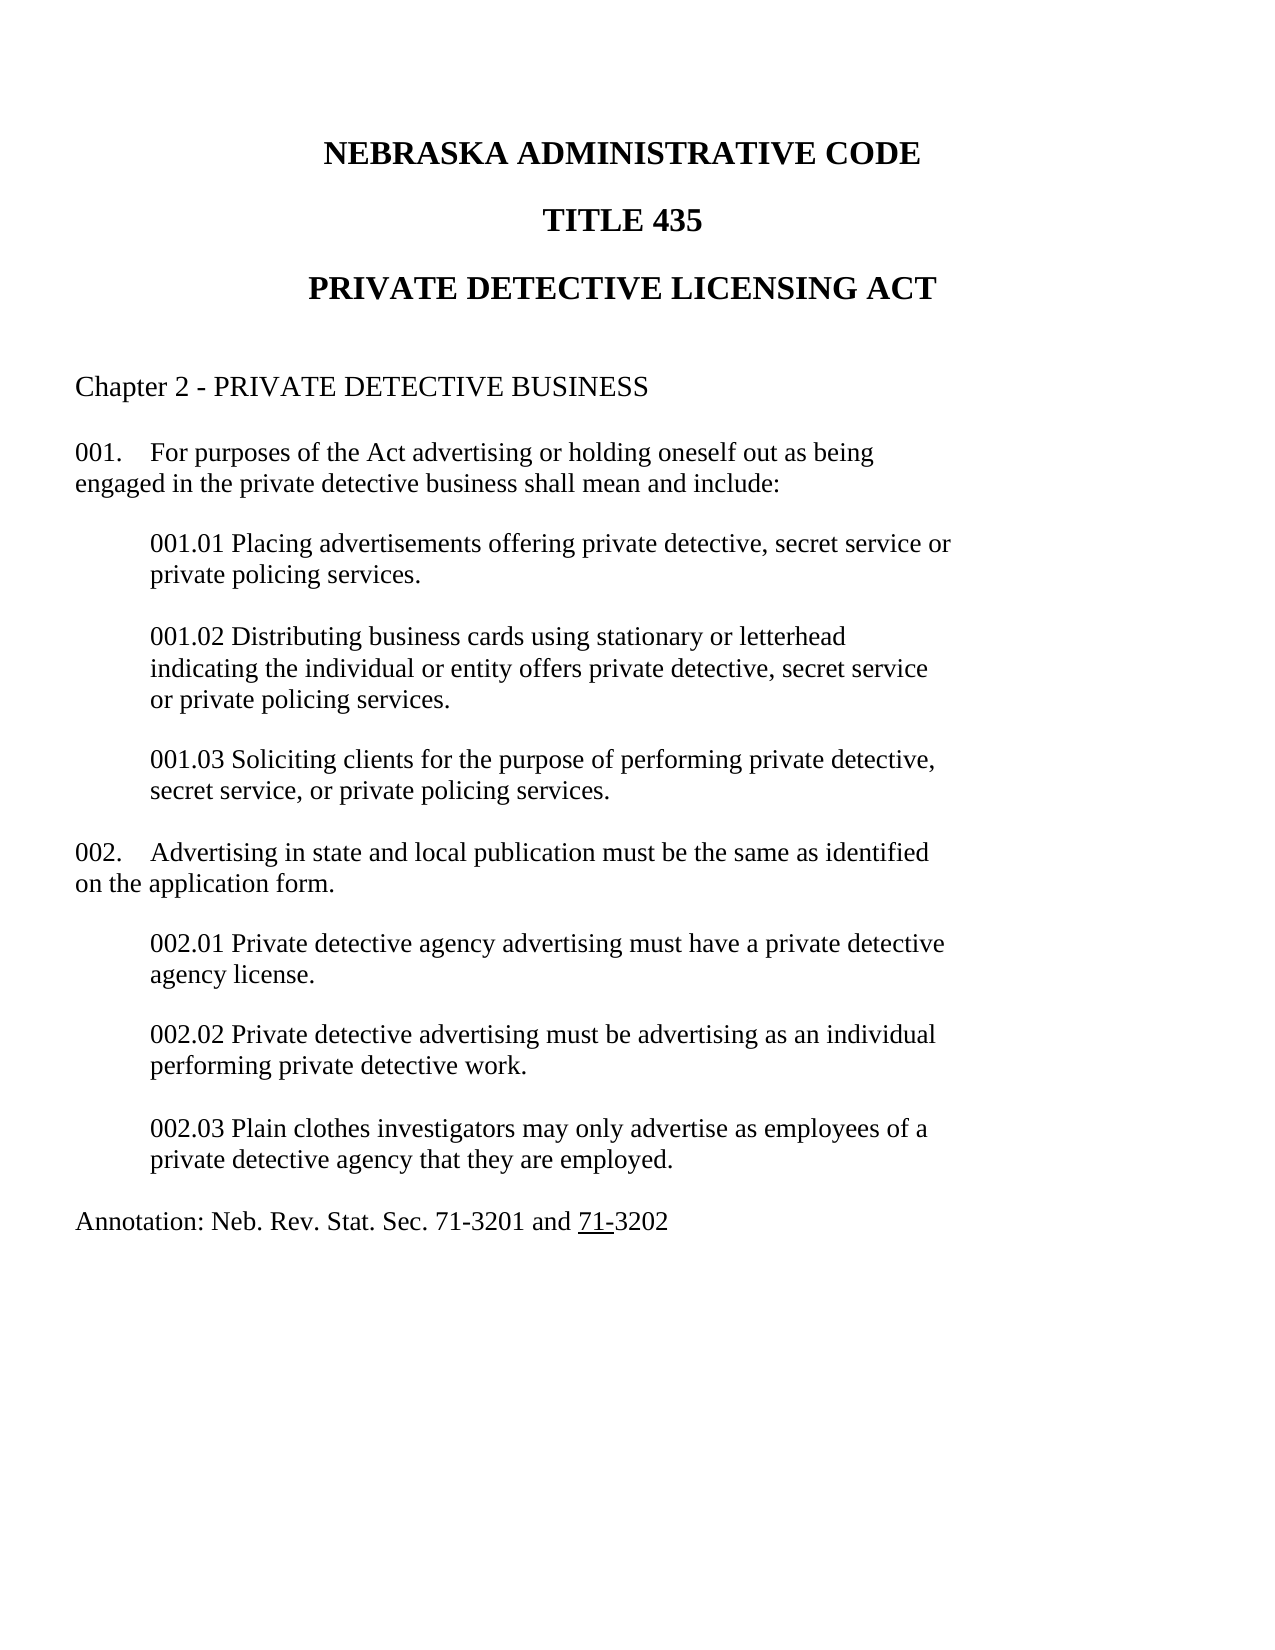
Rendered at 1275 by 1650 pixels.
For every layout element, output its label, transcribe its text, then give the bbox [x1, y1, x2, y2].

text private policing services. [75, 558, 1170, 589]
text ADMINISTRATIVE CODE [75, 133, 1170, 171]
text 001. For purposes of the Act advertising or holding oneself out as being [75, 436, 1170, 467]
text 002.02 Private detective advertising must be advertising as an individual [75, 1018, 1170, 1049]
text private detective agency that they are employed. [75, 1143, 1170, 1174]
text Annotation: Neb. Rev. Stat. Sec. 71-3201 and 71-3202 [75, 1205, 1170, 1236]
text TITLE 435 [75, 200, 1170, 239]
text on the application form. [75, 867, 1170, 898]
text performing private detective work. [75, 1049, 1170, 1081]
text 001.01 Placing advertisements offering private detective, secret service or [75, 527, 1170, 558]
text agency license. [75, 958, 1170, 989]
text PRIVATE DETECTIVE LICENSING ACT [75, 268, 1170, 306]
text 002.01 Private detective agency advertising must have a private detective [75, 927, 1170, 958]
text engaged in the private detective business shall mean and include: [75, 467, 1170, 498]
text Chapter 2 - PRIVATE DETECTIVE BUSINESS [75, 369, 1170, 402]
text 002.03 Plain clothes investigators may only advertise as employees of a [75, 1112, 1170, 1143]
text secret service, or private policing services. [75, 774, 1170, 805]
text indicating the individual or entity offers private detective, secret service [75, 652, 1170, 683]
text or private policing services. [75, 683, 1170, 714]
text 001.02 Distributing business cards using stationary or letterhead [75, 621, 1170, 652]
text 002. Advertising in state and local publication must be the same as identified [75, 836, 1170, 867]
text 001.03 Soliciting clients for the purpose of performing private detective, [75, 743, 1170, 774]
